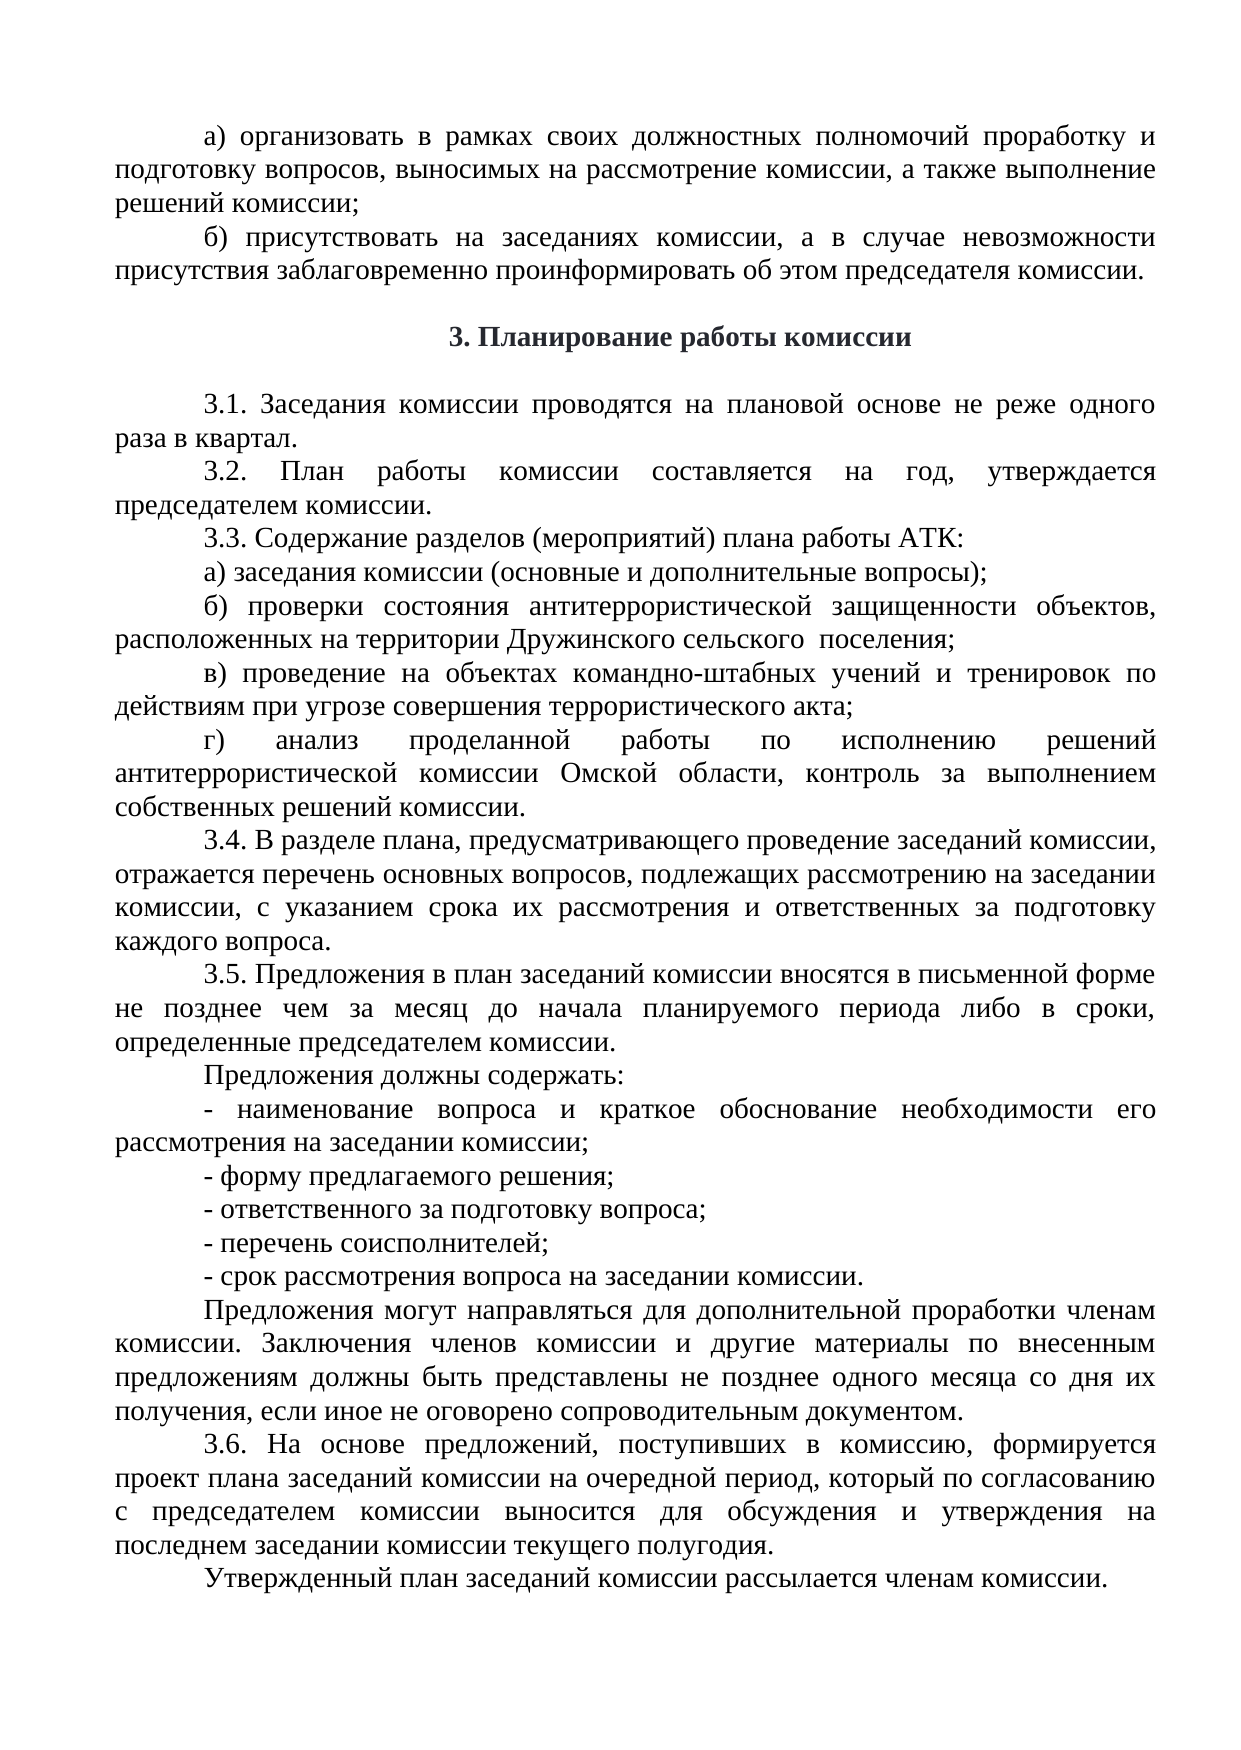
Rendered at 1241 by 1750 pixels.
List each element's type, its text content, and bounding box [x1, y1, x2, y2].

text 3.5. Предложения в план заседаний комиссии вносятся в письменной форме не позднее чем за месяц до начала планируемого периода либо в сроки, определенные председателем комиссии. [114, 957, 1157, 1057]
subtitle 3. Планирование работы комиссии [114, 319, 1157, 353]
text - форму предлагаемого решения; [114, 1158, 1157, 1191]
text а) заседания комиссии (основные и дополнительные вопросы); [114, 554, 1157, 588]
text - ответственного за подготовку вопроса; [114, 1191, 1157, 1225]
text - срок рассмотрения вопроса на заседании комиссии. [114, 1258, 1157, 1292]
text б) присутствовать на заседаниях комиссии, а в случае невозможности присутствия заблаговременно проинформировать об этом председателя комиссии. [114, 219, 1157, 286]
text в) проведение на объектах командно-штабных учений и тренировок по действиям при угрозе совершения террористического акта; [114, 655, 1157, 722]
text 3.2. План работы комиссии составляется на год, утверждается председателем комиссии. [114, 453, 1157, 521]
text - наименование вопроса и краткое обоснование необходимости его рассмотрения на заседании комиссии; [114, 1091, 1157, 1158]
text 3.4. В разделе плана, предусматривающего проведение заседаний комиссии, отражается перечень основных вопросов, подлежащих рассмотрению на заседании комиссии, с указанием срока их рассмотрения и ответственных за подготовку каждого вопроса. [114, 822, 1157, 957]
text 3.6. На основе предложений, поступивших в комиссию, формируется проект плана заседаний комиссии на очередной период, который по согласованию с председателем комиссии выносится для обсуждения и утверждения на последнем заседании комиссии текущего полугодия. [114, 1426, 1157, 1560]
text Предложения могут направляться для дополнительной проработки членам комиссии. Заключения членов комиссии и другие материалы по внесенным предложениям должны быть представлены не позднее одного месяца со дня их получения, если иное не оговорено сопроводительным документом. [114, 1292, 1157, 1426]
text а) организовать в рамках своих должностных полномочий проработку и подготовку вопросов, выносимых на рассмотрение комиссии, а также выполнение решений комиссии; [114, 118, 1157, 219]
text 3.3. Содержание разделов (мероприятий) плана работы АТК: [114, 521, 1157, 554]
text г) анализ проделанной работы по исполнению решений антитеррористической комиссии Омской области, контроль за выполнением собственных решений комиссии. [114, 722, 1157, 822]
text Предложения должны содержать: [114, 1057, 1157, 1091]
text б) проверки состояния антитеррористической защищенности объектов, расположенных на территории Дружинского сельского поселения; [114, 588, 1157, 655]
text - перечень соисполнителей; [114, 1225, 1157, 1258]
text Утвержденный план заседаний комиссии рассылается членам комиссии. [114, 1560, 1157, 1594]
text 3.1. Заседания комиссии проводятся на плановой основе не реже одного раза в квартал. [114, 386, 1157, 453]
